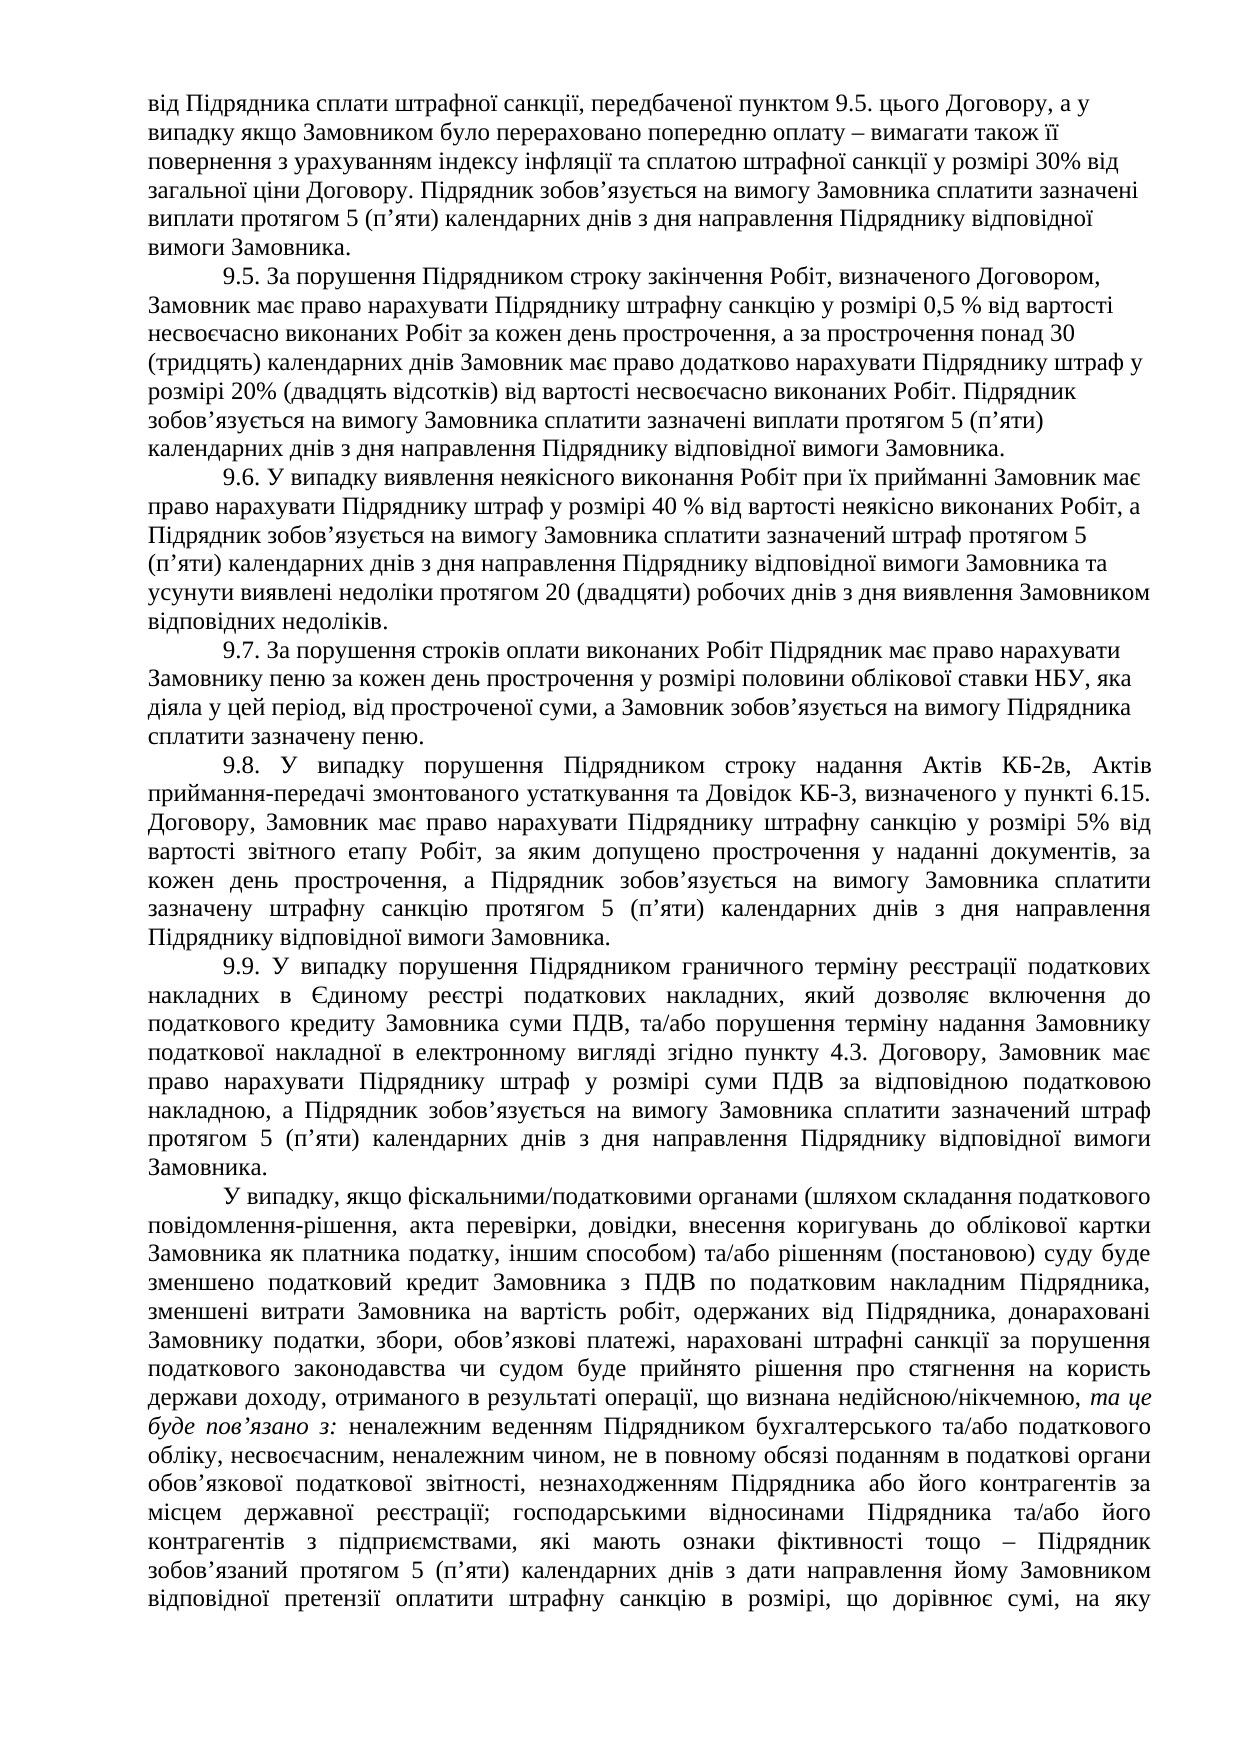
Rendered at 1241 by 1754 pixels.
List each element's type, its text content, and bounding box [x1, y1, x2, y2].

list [148, 1181, 1152, 1612]
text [148, 88, 1152, 261]
text 9.7. За порушення строків оплати виконаних Робіт Підрядник має право нарахувати Замовнику пеню за кожен день прострочення у розмірі половини облікової ставки НБУ, яка діяла у цей період, від простроченої суми, а Замовник зобов’язується на вимогу Підрядника сплатити зазначену пеню. [148, 635, 1152, 750]
text 9.6. У випадку виявлення неякісного виконання Робіт при їх прийманні Замовник має право нарахувати Підряднику штраф у розмірі 40 % від вартості неякісно виконаних Робіт, а Підрядник зобов’язується на вимогу Замовника сплатити зазначений штраф протягом 5 (п’яти) календарних днів з дня направлення Підряднику відповідної вимоги Замовника та усунути виявлені недоліки протягом 20 (двадцяти) робочих днів з дня виявлення Замовником відповідних недоліків. [148, 462, 1152, 635]
list 9.8. У випадку порушення Підрядником строку надання Актів КБ-2в, Актів приймання-передачі змонтованого устаткування та Довідок КБ-3, визначеного у пункті 6.15. Договору, Замовник має право нарахувати Підряднику штрафну санкцію у розмірі 5% від вартості звітного етапу Робіт, за яким допущено прострочення у наданні документів, за кожен день прострочення, а Підрядник зобов’язується на вимогу Замовника сплатити зазначену штрафну санкцію протягом 5 (п’яти) календарних днів з дня направлення Підряднику відповідної вимоги Замовника. [148, 750, 1152, 951]
list 9.9. У випадку порушення Підрядником граничного терміну реєстрації податкових накладних в Єдиному реєстрі податкових накладних, який дозволяє включення до податкового кредиту Замовника суми ПДВ, та/або порушення терміну надання Замовнику податкової накладної в електронному вигляді згідно пункту 4.3. Договору, Замовник має право нарахувати Підряднику штраф у розмірі суми ПДВ за відповідною податковою накладною, а Підрядник зобов’язується на вимогу Замовника сплатити зазначений штраф протягом 5 (п’яти) календарних днів з дня направлення Підряднику відповідної вимоги Замовника. [148, 951, 1152, 1181]
text 9.5. За порушення Підрядником строку закінчення Робіт, визначеного Договором, Замовник має право нарахувати Підряднику штрафну санкцію у розмірі 0,5 % від вартості несвоєчасно виконаних Робіт за кожен день прострочення, а за прострочення понад 30 (тридцять) календарних днів Замовник має право додатково нарахувати Підряднику штраф у розмірі 20% (двадцять відсотків) від вартості несвоєчасно виконаних Робіт. Підрядник зобов’язується на вимогу Замовника сплатити зазначені виплати протягом 5 (п’яти) календарних днів з дня направлення Підряднику відповідної вимоги Замовника. [148, 261, 1152, 462]
